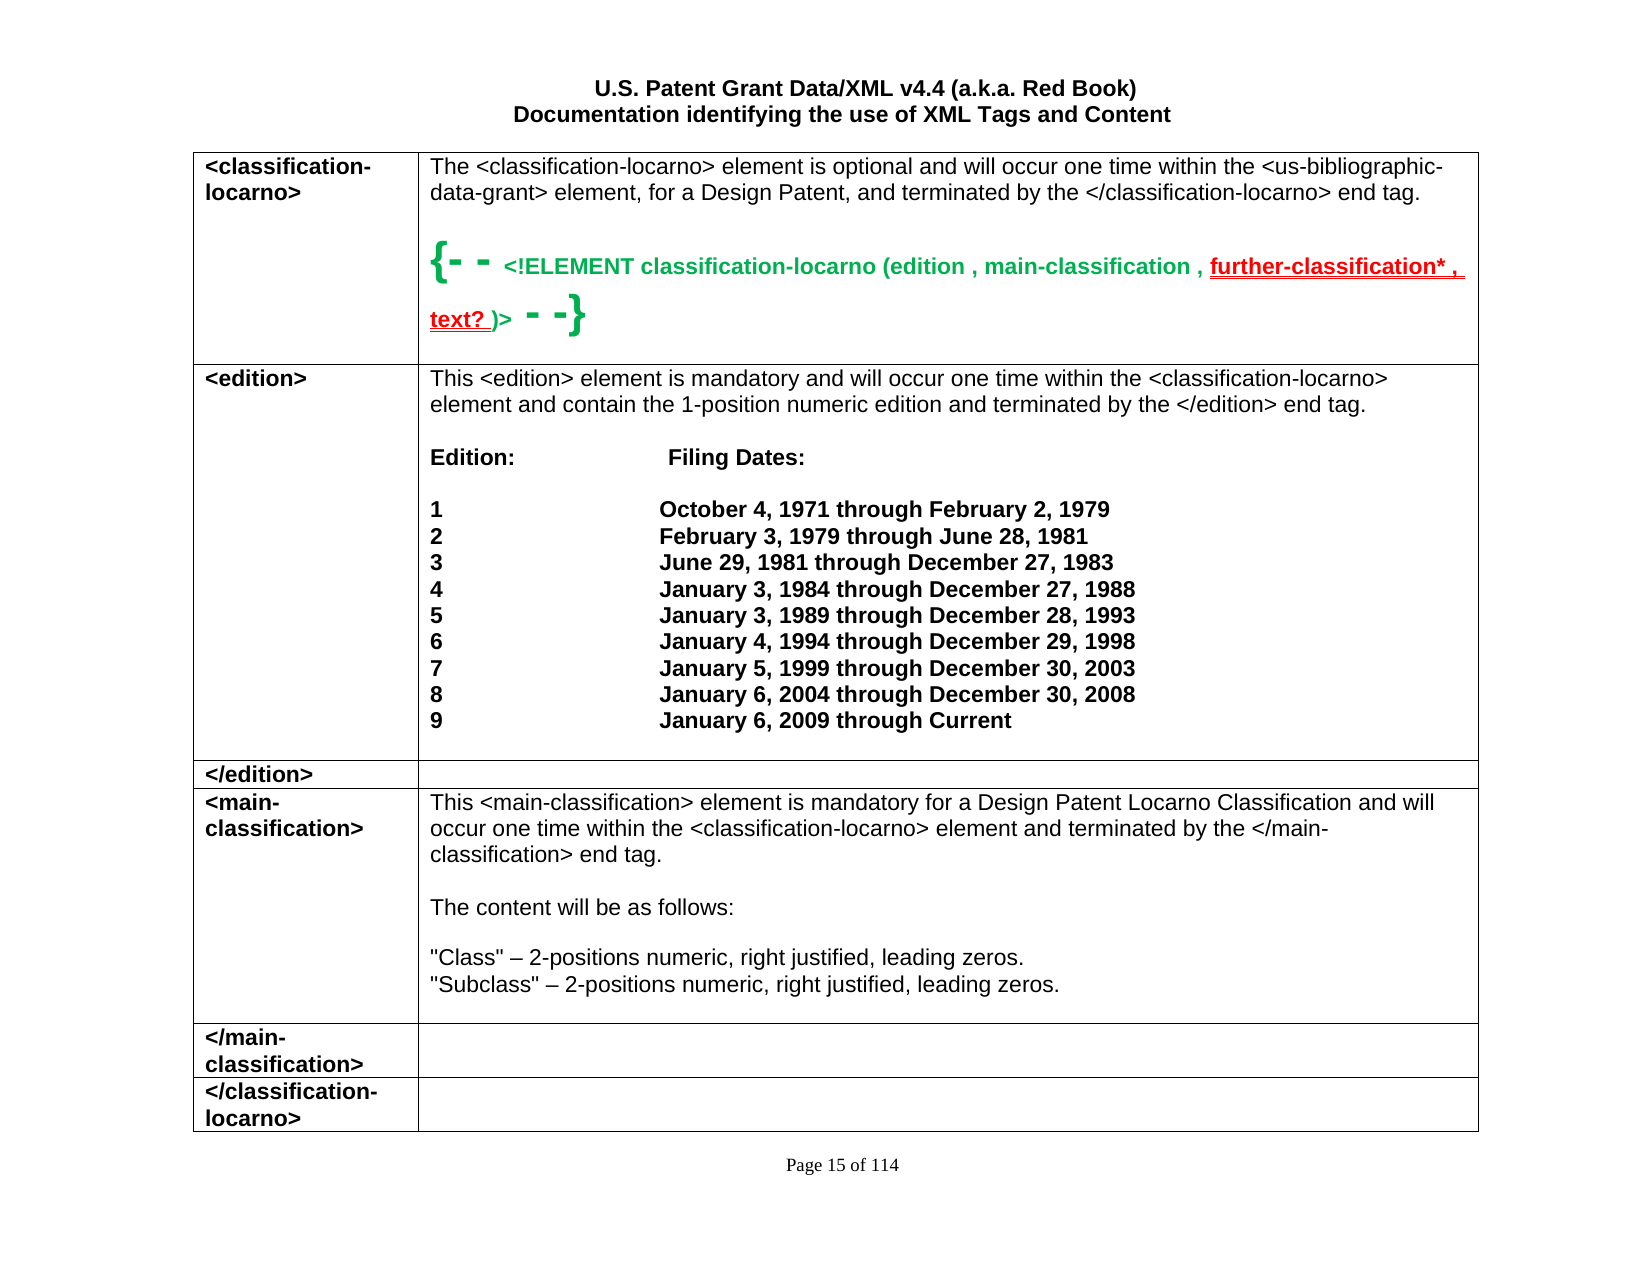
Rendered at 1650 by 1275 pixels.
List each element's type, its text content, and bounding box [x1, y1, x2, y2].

table_cell <main-classification> [194, 789, 418, 1023]
table_cell The <classification-locarno> element is optional and will occur one time within the <us-bibliographic-data-grant> element, for a Design Patent, and terminated by the </classification-locarno> end tag. {- - <!ELEMENT classification-locarno (edition , main-classification , further-classification* , text? )> - -} [419, 153, 1478, 364]
table_cell This <main-classification> element is mandatory for a Design Patent Locarno Classification and will occur one time within the <classification-locarno> element and terminated by the </main-classification> end tag. The content will be as follows: "Class" – 2-positions numeric, right justified, leading zeros. "Subclass" – 2-positions numeric, right justified, leading zeros. [419, 789, 1478, 1023]
table_cell </classification-locarno> [194, 1078, 418, 1131]
table_cell This <edition> element is mandatory and will occur one time within the <classification-locarno> element and contain the 1-position numeric edition and terminated by the </edition> end tag. Edition: Filing Dates: 1 through 2 through 3 through 4 through 5 through 6 through 7 through 8 through 9 through Current [419, 365, 1478, 760]
table_cell [419, 761, 1478, 787]
table_cell </main-classification> [194, 1024, 418, 1077]
table_cell [419, 1078, 1478, 1131]
table_cell <classification-locarno> [194, 153, 418, 364]
table_cell [419, 1024, 1478, 1077]
table_cell </edition> [194, 761, 418, 787]
table_cell <edition> [194, 365, 418, 760]
